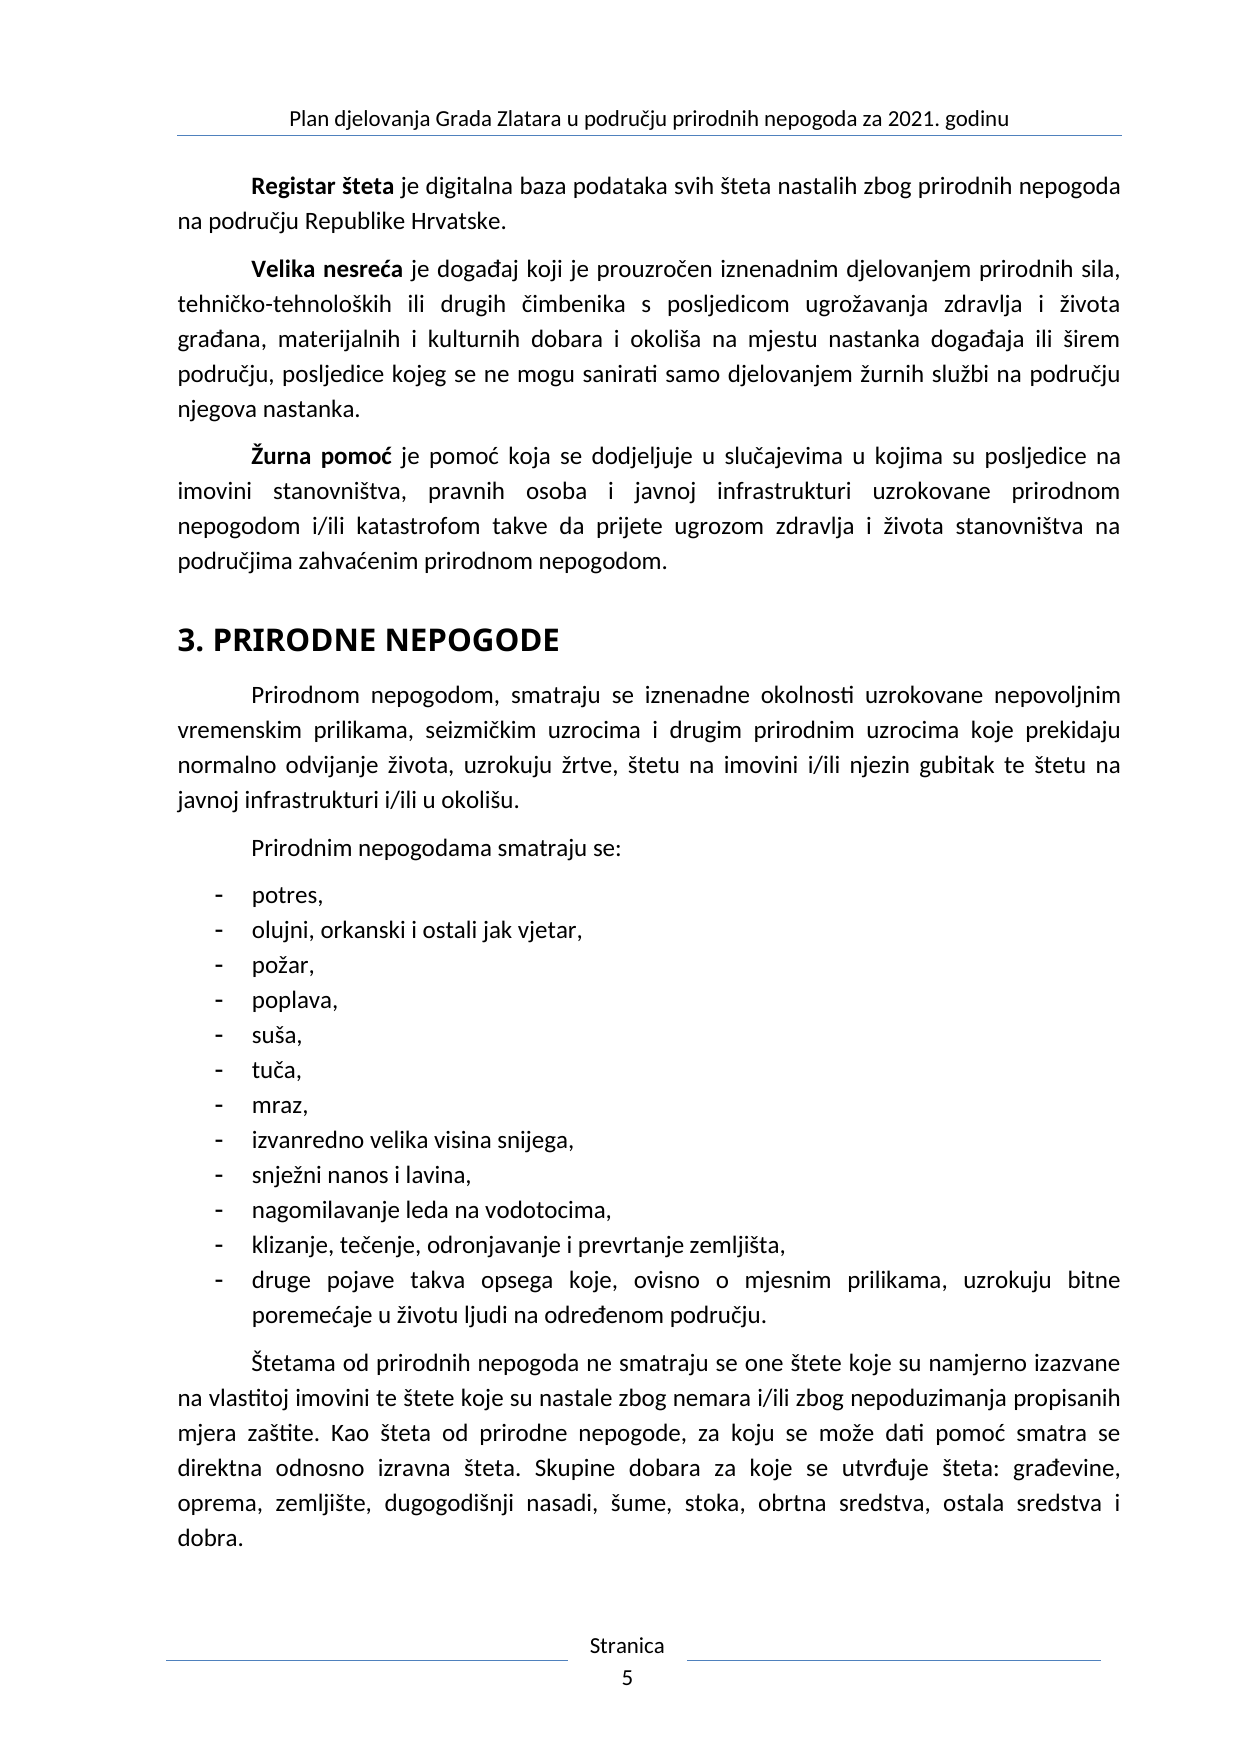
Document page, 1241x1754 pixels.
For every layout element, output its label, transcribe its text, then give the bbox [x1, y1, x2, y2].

list olujni, orkanski i ostali jak vjetar, [214, 914, 1122, 945]
list nagomilavanje leda na vodotocima, [214, 1194, 1122, 1225]
text Štetama od prirodnih nepogoda ne smatraju se one štete koje su namjerno izazvane na vlastitoj imovini te štete koje su nastale zbog nemara i/ili zbog nepoduzimanja propisanih mjera zaštite. Kao šteta od prirodne nepogode, za koju se može dati pomoć smatra se direktna odnosno izravna šteta. Skupine dobara za koje se utvrđuje šteta: građevine, oprema, zemljište, dugogodišnji nasadi, šume, stoka, obrtna sredstva, ostala sredstva i dobra. [177, 1347, 1122, 1552]
text Prirodnim nepogodama smatraju se: [177, 832, 1122, 862]
list druge pojave takva opsega koje, ovisno o mjesnim prilikama, uzrokuju bitne poremećaje u životu ljudi na određenom području. [214, 1264, 1122, 1330]
list potres, [214, 879, 1122, 910]
text Velika nesreća je događaj koji je prouzročen iznenadnim djelovanjem prirodnih sila, tehničko-tehnoloških ili drugih čimbenika s posljedicom ugrožavanja zdravlja i života građana, materijalnih i kulturnih dobara i okoliša na mjestu nastanka događaja ili širem području, posljedice kojeg se ne mogu sanirati samo djelovanjem žurnih službi na području njegova nastanka. [177, 253, 1122, 423]
list suša, [214, 1019, 1122, 1050]
text Registar šteta je digitalna baza podataka svih šteta nastalih zbog prirodnih nepogoda na području Republike Hrvatske. [177, 171, 1122, 236]
list snježni nanos i lavina, [214, 1159, 1122, 1190]
text Žurna pomoć je pomoć koja se dodjeljuje u slučajevima u kojima su posljedice na imovini stanovništva, pravnih osoba i javnoj infrastrukturi uzrokovane prirodnom nepogodom i/ili katastrofom takve da prijete ugrozom zdravlja i života stanovništva na područjima zahvaćenim prirodnom nepogodom. [177, 441, 1122, 576]
list mraz, [214, 1089, 1122, 1120]
subtitle PRIRODNE NEPOGODE [177, 618, 1122, 661]
list izvanredno velika visina snijega, [214, 1124, 1122, 1155]
list tuča, [214, 1054, 1122, 1085]
list poplava, [214, 984, 1122, 1015]
list požar, [214, 949, 1122, 980]
text Prirodnom nepogodom, smatraju se iznenadne okolnosti uzrokovane nepovoljnim vremenskim prilikama, seizmičkim uzrocima i drugim prirodnim uzrocima koje prekidaju normalno odvijanje života, uzrokuju žrtve, štetu na imovini i/ili njezin gubitak te štetu na javnoj infrastrukturi i/ili u okolišu. [177, 679, 1122, 815]
list klizanje, tečenje, odronjavanje i prevrtanje zemljišta, [214, 1229, 1122, 1260]
